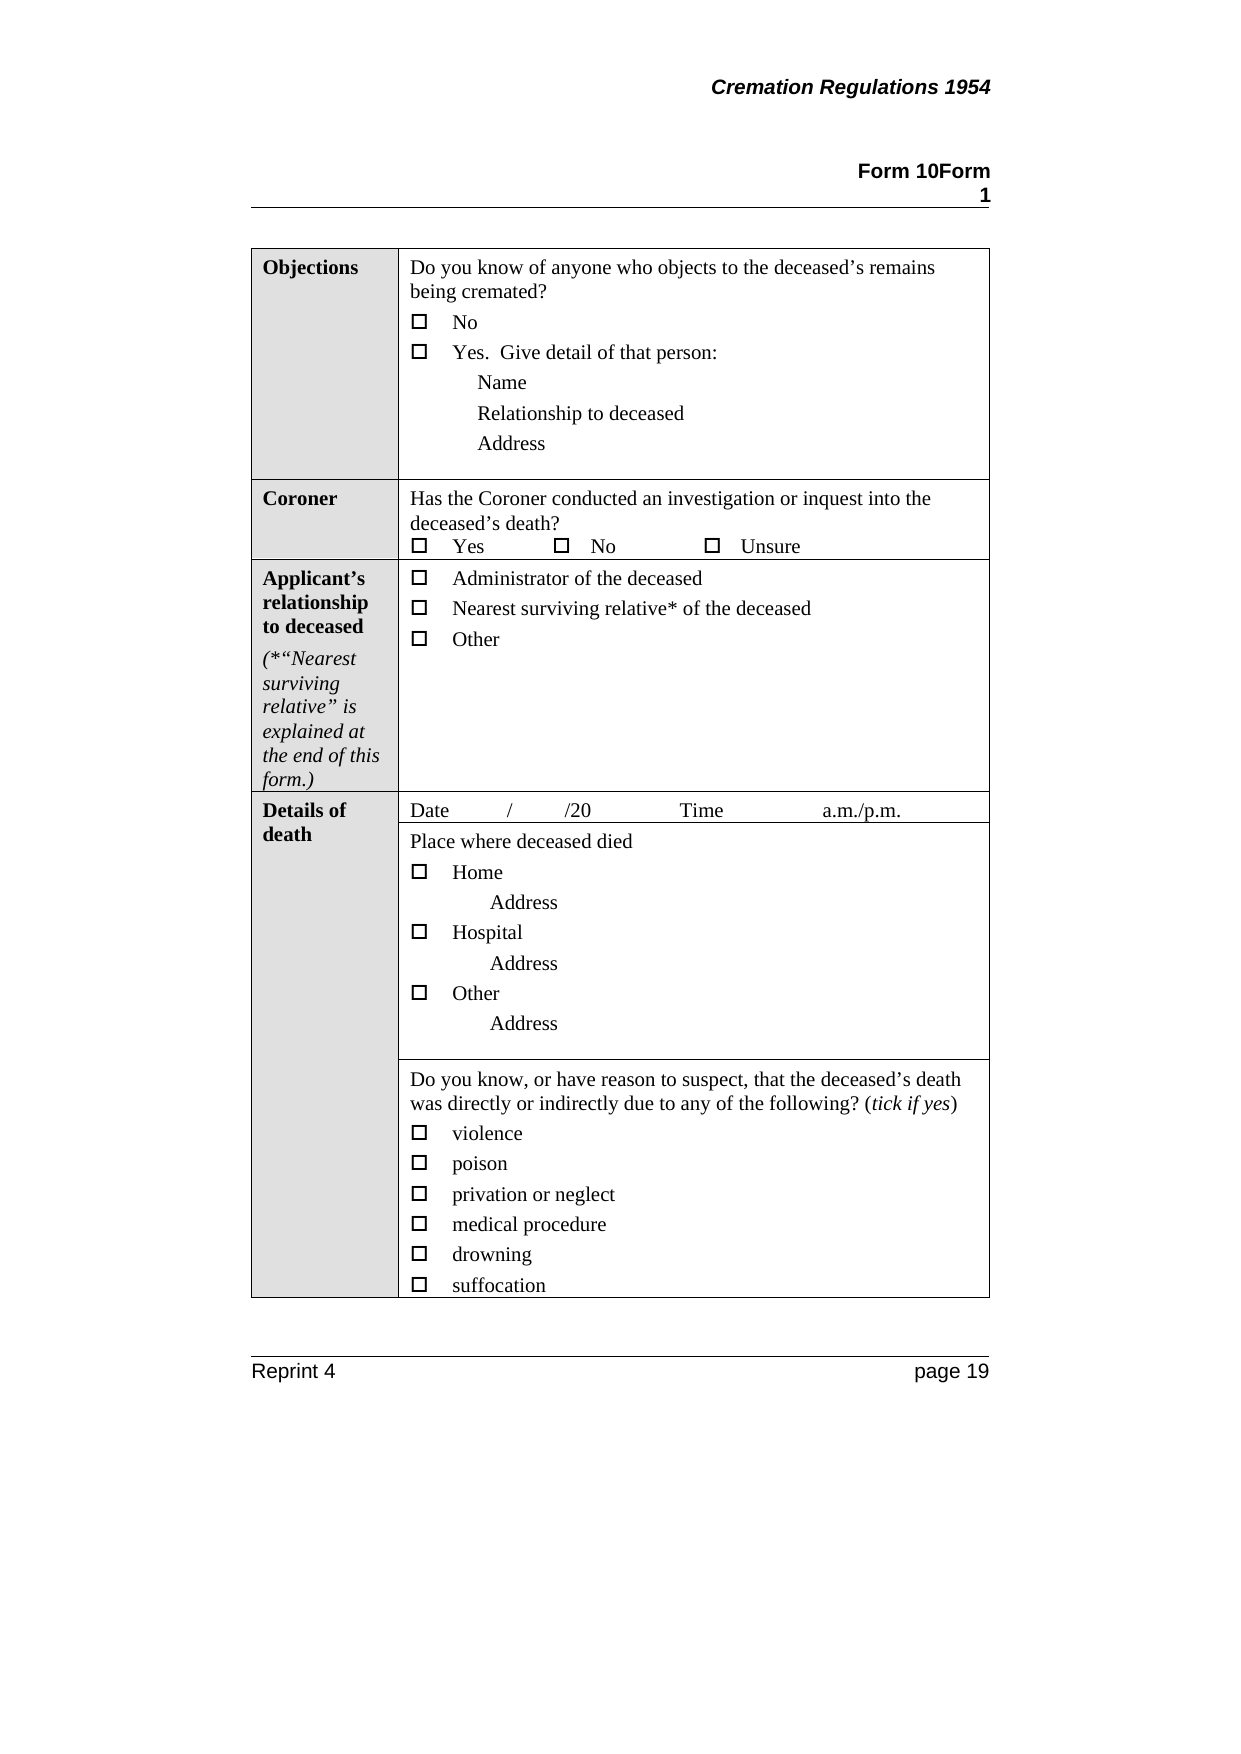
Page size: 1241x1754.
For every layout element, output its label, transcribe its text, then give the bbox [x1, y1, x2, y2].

table_cell [252, 1059, 398, 1297]
table_cell Date / /20 Time a.m./p.m. [399, 792, 989, 822]
table_cell Objections [252, 249, 398, 479]
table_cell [399, 1060, 989, 1297]
table_cell Administrator of the deceased Nearest surviving relative* of the deceased Other [399, 560, 989, 791]
table_cell Applicant’s relationship to deceased (*“Nearest surviving relative” is explained at the end of this form.) [252, 560, 398, 791]
table_cell Coroner [252, 480, 398, 558]
table_cell Has the Coroner conducted an investigation or inquest into the deceased’s death? Yes No Unsure [399, 480, 989, 558]
table_cell Do you know of anyone who objects to the deceased’s remains being cremated? No Yes. Give detail of that person: Name Relationship to deceased Address [399, 249, 989, 479]
table_cell Details of death [252, 792, 398, 1059]
table_cell Place where deceased died Home Address Hospital Address Other Address [399, 823, 989, 1059]
